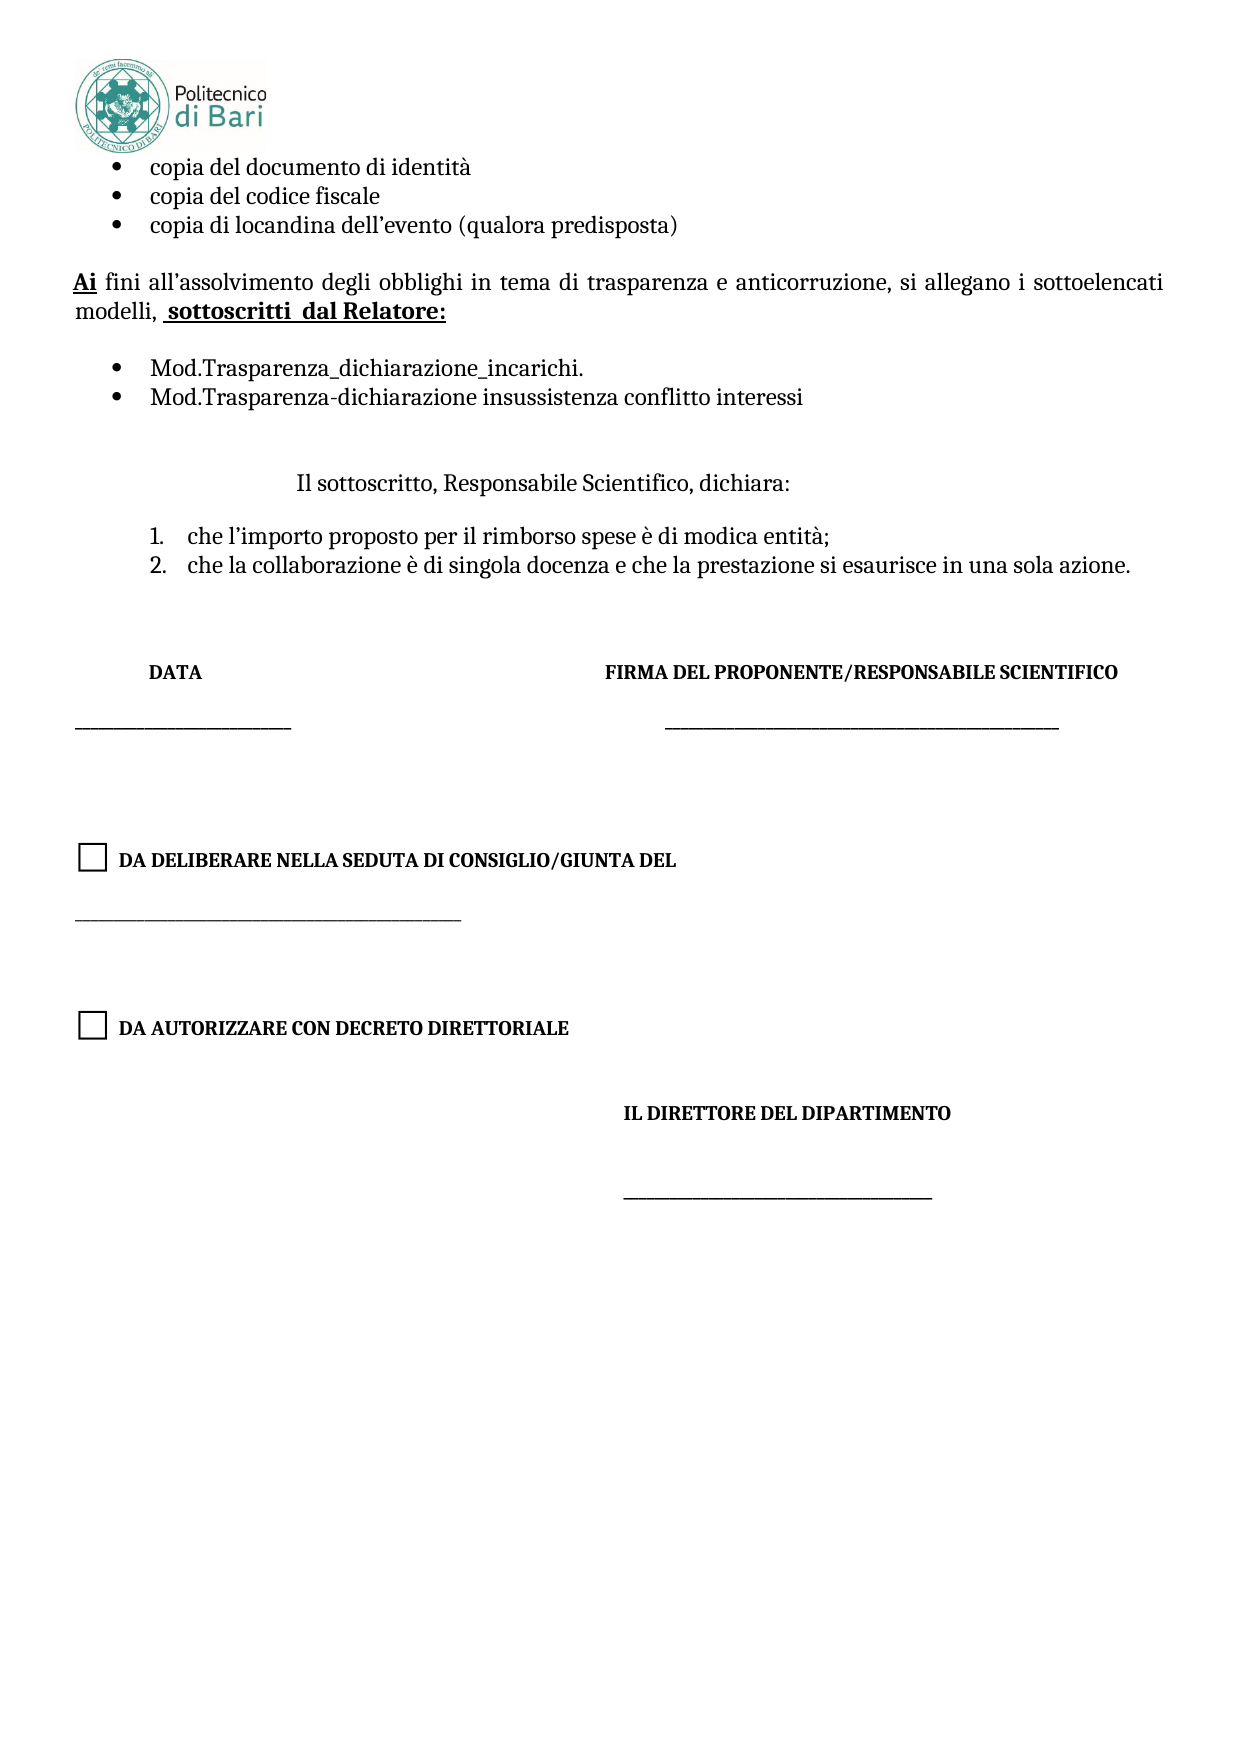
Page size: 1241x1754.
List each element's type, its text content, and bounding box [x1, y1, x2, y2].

list Mod.Trasparenza-dichiarazione insussistenza conflitto interessi [112, 383, 1165, 412]
text Il sottoscritto, Responsabile Scientifico, dichiara: [225, 469, 1165, 498]
text ________________________________________ [75, 1178, 1165, 1202]
text □ DA AUTORIZZARE CON DECRETO DIRETTORIALE [75, 1001, 1165, 1044]
text DATA FIRMA DEL PROPONENTE/RESPONSABILE SCIENTIFICO [75, 661, 1165, 685]
text ____________________________ ___________________________________________________ [75, 709, 1165, 733]
text Ai fini all’assolvimento degli obblighi in tema di trasparenza e anticorruzione, si allegano i sottoelencati modelli, sottoscritti dal Relatore: [73, 268, 1165, 326]
text __________________________________________________ [75, 901, 1165, 924]
list che la collaborazione è di singola docenza e che la prestazione si esaurisce in una sola azione. [150, 551, 1165, 579]
list che l’importo proposto per il rimborso spese è di modica entità; [150, 522, 1165, 551]
list copia del documento di identità [112, 153, 1165, 182]
picture [75, 59, 267, 153]
list copia di locandina dell’evento (qualora predisposta) [112, 211, 1165, 239]
text IL DIRETTORE DEL DIPARTIMENTO [75, 1102, 1165, 1126]
list Mod.Trasparenza_dichiarazione_incarichi. [112, 354, 1165, 383]
list copia del codice fiscale [112, 182, 1165, 211]
text □ DA DELIBERARE NELLA SEDUTA DI CONSIGLIO/GIUNTA DEL [75, 833, 1165, 877]
